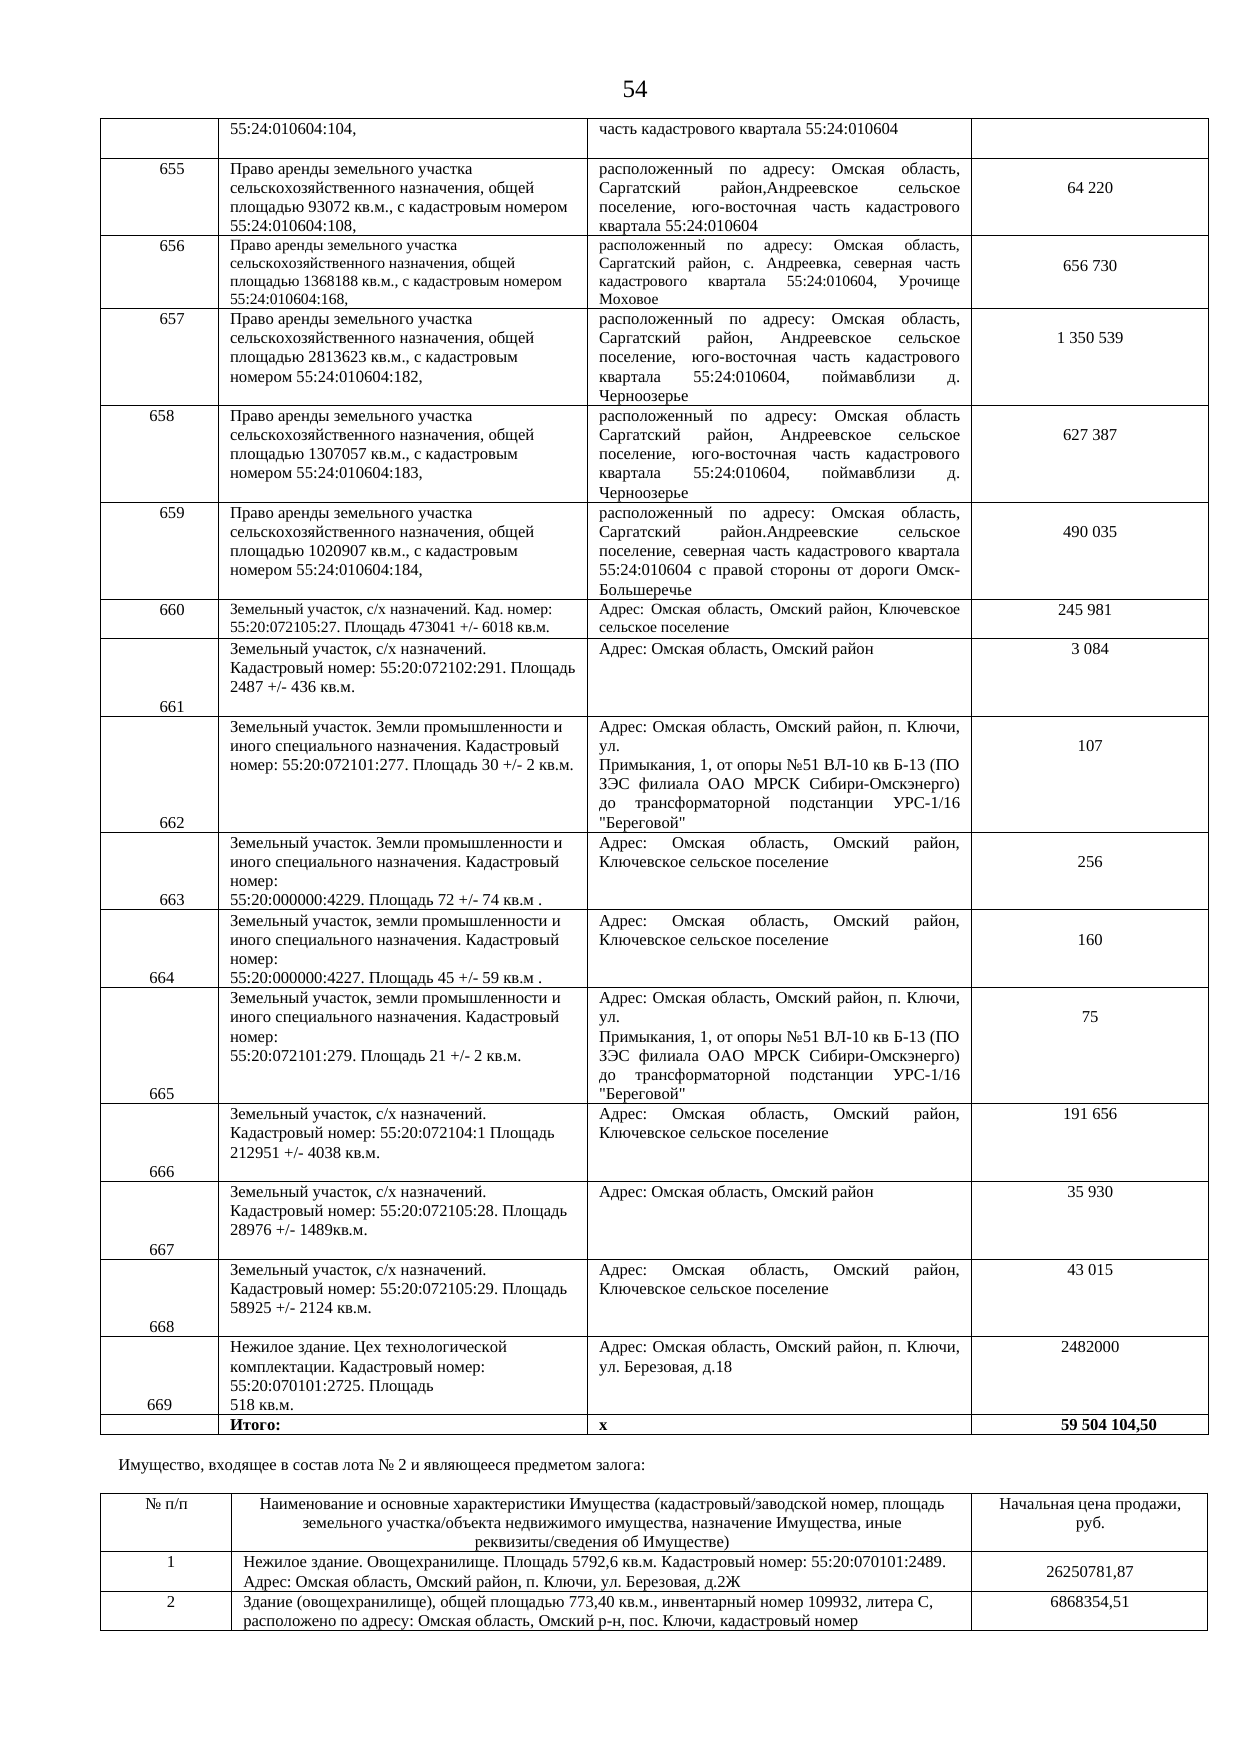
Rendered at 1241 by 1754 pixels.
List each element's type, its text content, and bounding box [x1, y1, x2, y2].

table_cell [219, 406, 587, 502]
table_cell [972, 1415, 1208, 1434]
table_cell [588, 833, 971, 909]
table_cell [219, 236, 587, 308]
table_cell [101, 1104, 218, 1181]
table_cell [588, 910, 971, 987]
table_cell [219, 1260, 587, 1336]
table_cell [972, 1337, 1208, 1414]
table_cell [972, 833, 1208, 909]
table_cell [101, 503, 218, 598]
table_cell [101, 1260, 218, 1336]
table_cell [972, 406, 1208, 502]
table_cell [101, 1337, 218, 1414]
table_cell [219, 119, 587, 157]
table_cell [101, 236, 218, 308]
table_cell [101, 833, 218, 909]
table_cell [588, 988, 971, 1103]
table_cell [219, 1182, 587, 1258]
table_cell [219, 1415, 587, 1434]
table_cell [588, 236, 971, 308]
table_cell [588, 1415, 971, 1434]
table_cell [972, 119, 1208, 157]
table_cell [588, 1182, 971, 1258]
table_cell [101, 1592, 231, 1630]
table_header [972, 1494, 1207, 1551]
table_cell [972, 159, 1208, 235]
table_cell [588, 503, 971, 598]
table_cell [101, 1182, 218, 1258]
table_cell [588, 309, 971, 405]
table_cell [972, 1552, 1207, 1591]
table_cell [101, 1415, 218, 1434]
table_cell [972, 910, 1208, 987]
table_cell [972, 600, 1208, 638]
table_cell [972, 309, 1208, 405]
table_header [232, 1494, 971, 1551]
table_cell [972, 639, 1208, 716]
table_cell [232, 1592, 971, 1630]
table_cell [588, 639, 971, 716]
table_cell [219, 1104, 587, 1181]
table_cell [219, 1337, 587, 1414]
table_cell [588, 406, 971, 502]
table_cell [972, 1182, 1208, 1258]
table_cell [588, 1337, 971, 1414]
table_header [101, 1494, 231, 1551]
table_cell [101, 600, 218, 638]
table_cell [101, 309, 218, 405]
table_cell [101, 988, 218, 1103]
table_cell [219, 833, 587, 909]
text Имущество, входящее в состав лота № 2 и являющееся предметом залога: [118, 1454, 1152, 1473]
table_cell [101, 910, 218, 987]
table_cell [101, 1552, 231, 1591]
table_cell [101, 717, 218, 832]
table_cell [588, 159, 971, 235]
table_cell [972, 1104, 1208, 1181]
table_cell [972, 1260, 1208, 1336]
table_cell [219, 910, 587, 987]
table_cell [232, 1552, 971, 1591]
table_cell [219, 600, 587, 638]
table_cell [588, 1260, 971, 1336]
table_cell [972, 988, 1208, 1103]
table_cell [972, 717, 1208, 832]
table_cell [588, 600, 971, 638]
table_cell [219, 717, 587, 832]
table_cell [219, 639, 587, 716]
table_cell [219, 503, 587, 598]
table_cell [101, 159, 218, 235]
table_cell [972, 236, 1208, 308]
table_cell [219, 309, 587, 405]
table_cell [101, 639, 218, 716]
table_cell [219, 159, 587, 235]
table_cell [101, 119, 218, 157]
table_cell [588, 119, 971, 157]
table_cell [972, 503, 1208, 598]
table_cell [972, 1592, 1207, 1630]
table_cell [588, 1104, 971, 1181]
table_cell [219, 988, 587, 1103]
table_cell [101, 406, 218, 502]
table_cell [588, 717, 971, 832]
